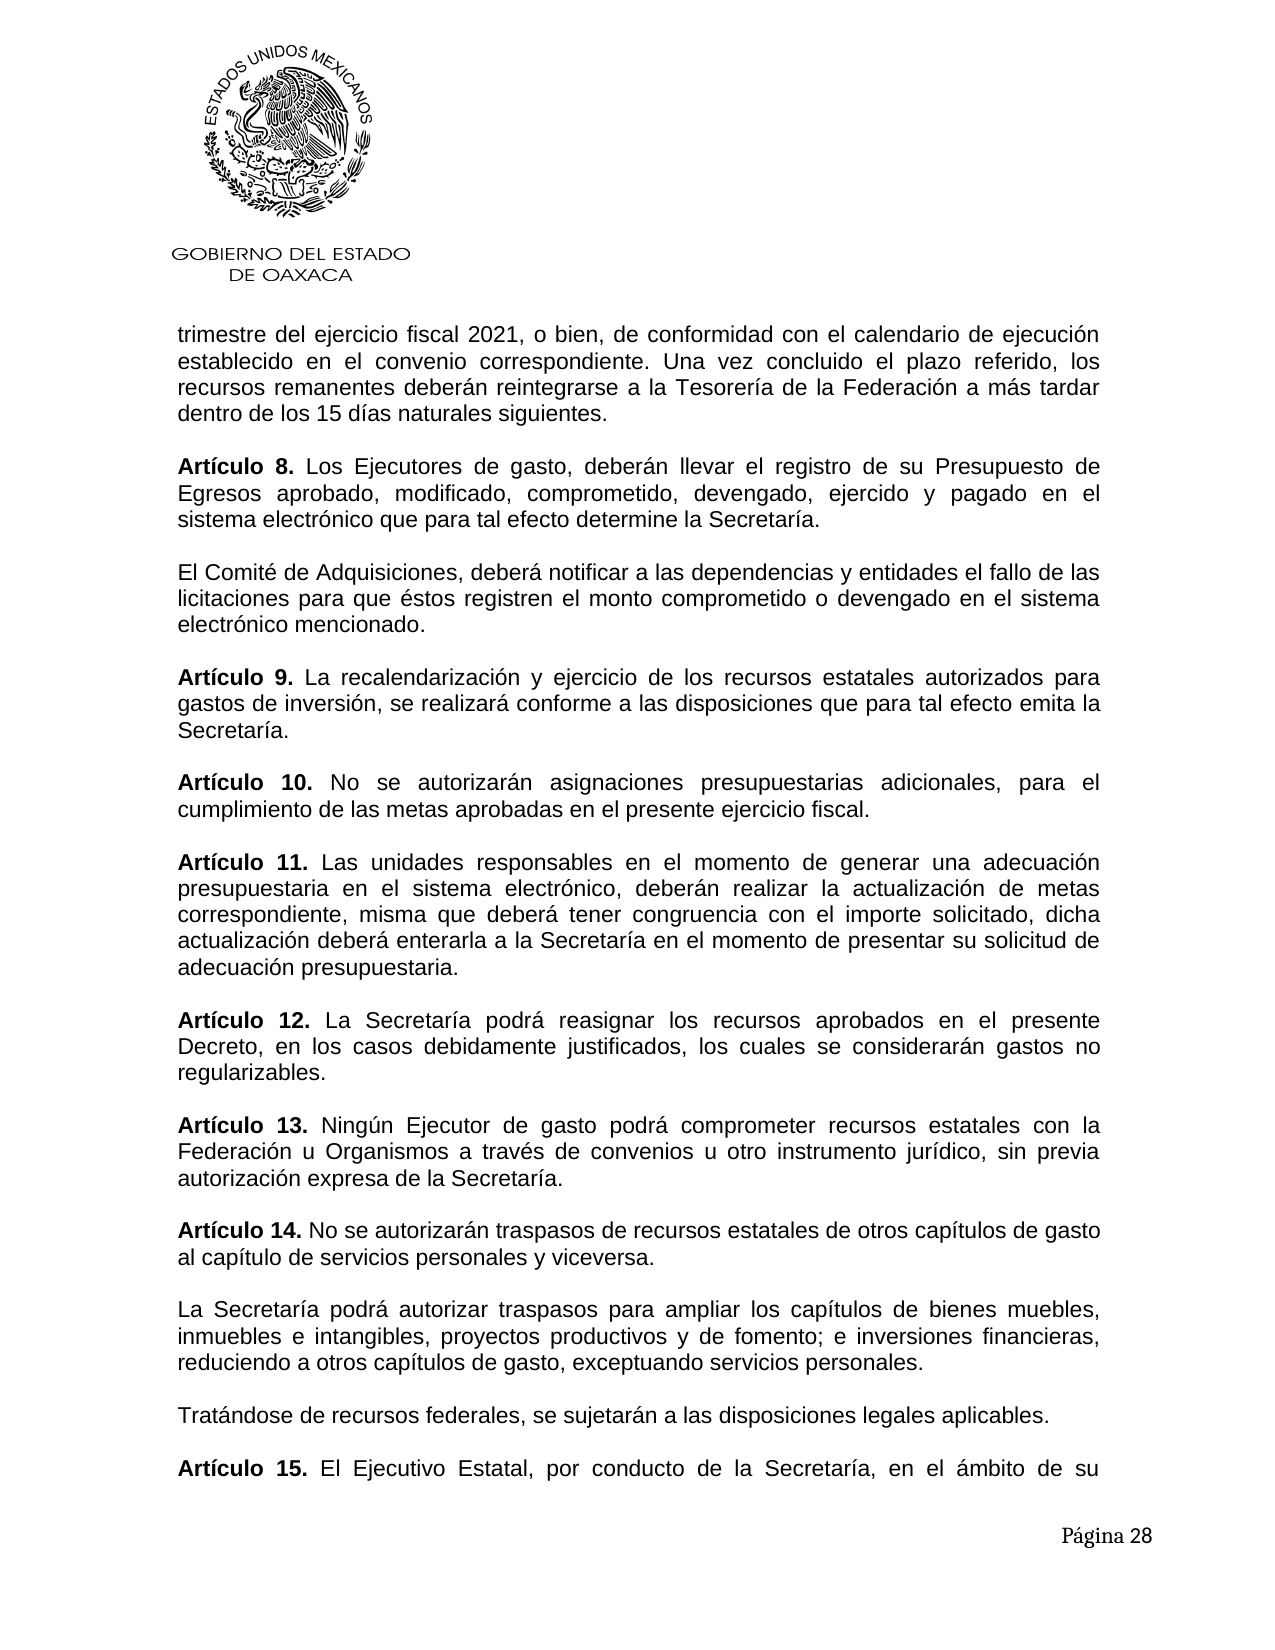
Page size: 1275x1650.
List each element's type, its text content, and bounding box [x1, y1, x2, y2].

text Artículo 14. No se autorizarán traspasos de recursos estatales de otros capítulos de gasto al capítulo de servicios personales y viceversa. [177, 1217, 1101, 1270]
text Artículo 10. No se autorizarán asignaciones presupuestarias adicionales, para el cumplimiento de las metas aprobadas en el presente ejercicio fiscal. [177, 769, 1101, 822]
picture [166, 39, 415, 287]
text El Comité de Adquisiciones, deberá notificar a las dependencias y entidades el fallo de las licitaciones para que éstos registren el monto comprometido o devengado en el sistema electrónico mencionado. [177, 558, 1101, 638]
text La Secretaría podrá autorizar traspasos para ampliar los capítulos de bienes muebles, inmuebles e intangibles, proyectos productivos y de fomento; e inversiones financieras, reduciendo a otros capítulos de gasto, exceptuando servicios personales. [177, 1296, 1101, 1376]
text Artículo 12. La Secretaría podrá reasignar los recursos aprobados en el presente Decreto, en los casos debidamente justificados, los cuales se considerarán gastos no regularizables. [177, 1007, 1101, 1086]
text Artículo 11. Las unidades responsables en el momento de generar una adecuación presupuestaria en el sistema electrónico, deberán realizar la actualización de metas correspondiente, misma que deberá tener congruencia con el importe solicitado, dicha actualización deberá enterarla a la Secretaría en el momento de presentar su solicitud de adecuación presupuestaria. [177, 848, 1101, 980]
text Artículo 9. La recalendarización y ejercicio de los recursos estatales autorizados para gastos de inversión, se realizará conforme a las disposiciones que para tal efecto emita la Secretaría. [177, 664, 1101, 743]
text Artículo 8. Los Ejecutores de gasto, deberán llevar el registro de su Presupuesto de Egresos aprobado, modificado, comprometido, devengado, ejercido y pagado en el sistema electrónico que para tal efecto determine la Secretaría. [177, 453, 1101, 532]
text Artículo 13. Ningún Ejecutor de gasto podrá comprometer recursos estatales con la Federación u Organismos a través de convenios u otro instrumento jurídico, sin previa autorización expresa de la Secretaría. [177, 1112, 1101, 1191]
text Tratándose de recursos federales, se sujetarán a las disposiciones legales aplicables. [177, 1402, 1101, 1428]
